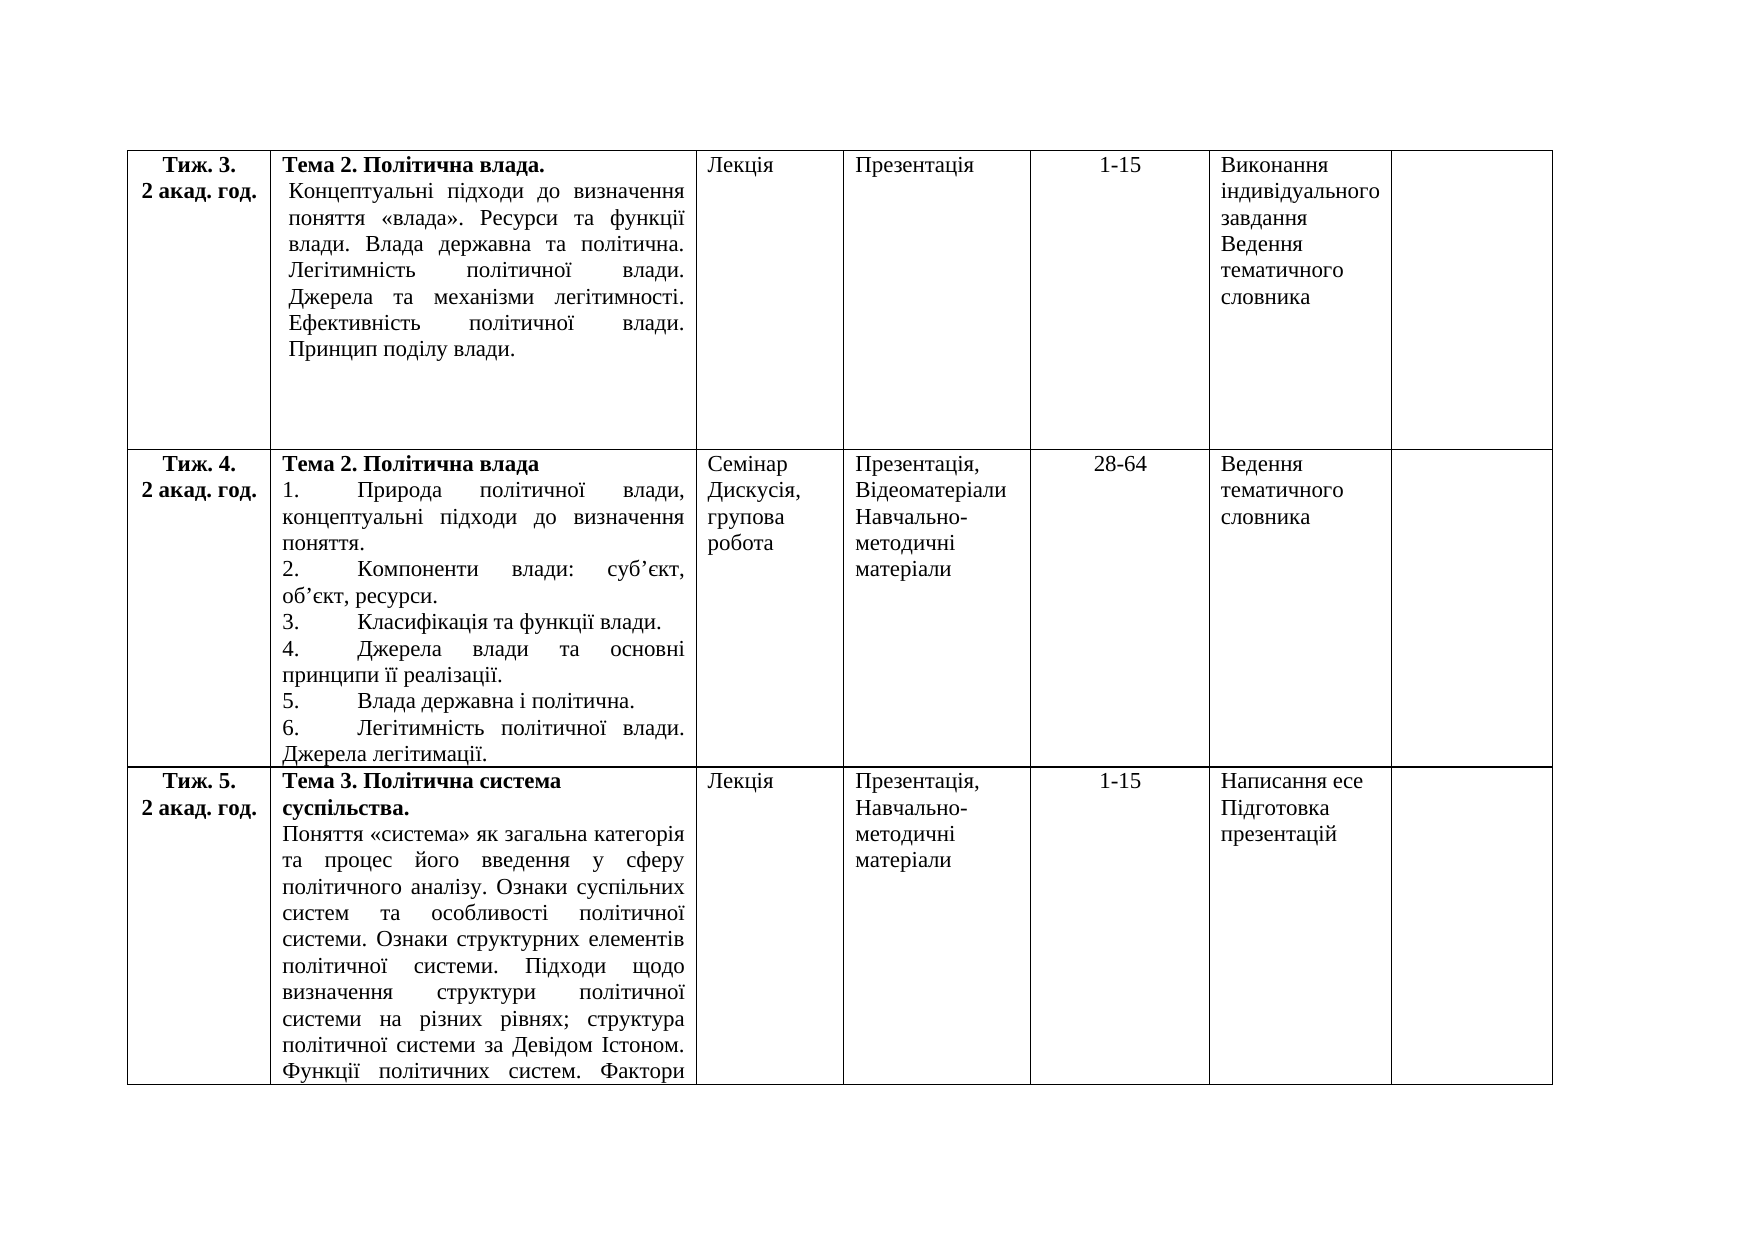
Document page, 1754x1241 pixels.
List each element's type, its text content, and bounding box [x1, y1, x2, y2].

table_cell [271, 768, 696, 1084]
table_cell Лекція [697, 151, 843, 449]
table_cell 1-15 [1031, 151, 1209, 449]
table_cell Тиж. 4. 2 акад. год. [128, 450, 270, 766]
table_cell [128, 768, 270, 1084]
table_cell [1392, 450, 1552, 766]
table_cell Тиж. 3. 2 акад. год. [128, 151, 270, 449]
table_cell Лекція [697, 768, 843, 1084]
table_cell [1392, 768, 1552, 1084]
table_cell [844, 768, 1030, 1084]
table_cell Тема 2. Політична влада 1. Природа політичної влади, концептуальні підходи до визначення поняття. 2. Компоненти влади: суб’єкт, об’єкт, ресурси. 3. Класифікація та функції влади. 4. Джерела влади та основні принципи її реалізації. 5. Влада державна і політична. 6. Легітимність політичної влади. Джерела легітимації. [271, 450, 696, 766]
table_cell Презентація [844, 151, 1030, 449]
table_cell Ведення тематичного словника [1210, 450, 1391, 766]
table_cell 28-64 [1031, 450, 1209, 766]
table_cell 1-15 [1031, 768, 1209, 1084]
table_cell [1392, 151, 1552, 449]
table_cell Тема 2. Політична влада. Концептуальні підходи до визначення поняття «влада». Ресурси та функції влади. Влада державна та політична. Легітимність політичної влади. Джерела та механізми легітимності. Ефективність політичної влади. Принцип поділу влади. [271, 151, 696, 449]
table_cell Презентація, Відеоматеріали Навчально-методичні матеріали [844, 450, 1030, 766]
table_cell Семінар Дискусія, групова робота [697, 450, 843, 766]
table_cell Виконання індивідуального завдання Ведення тематичного словника [1210, 151, 1391, 449]
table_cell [1210, 768, 1391, 1084]
